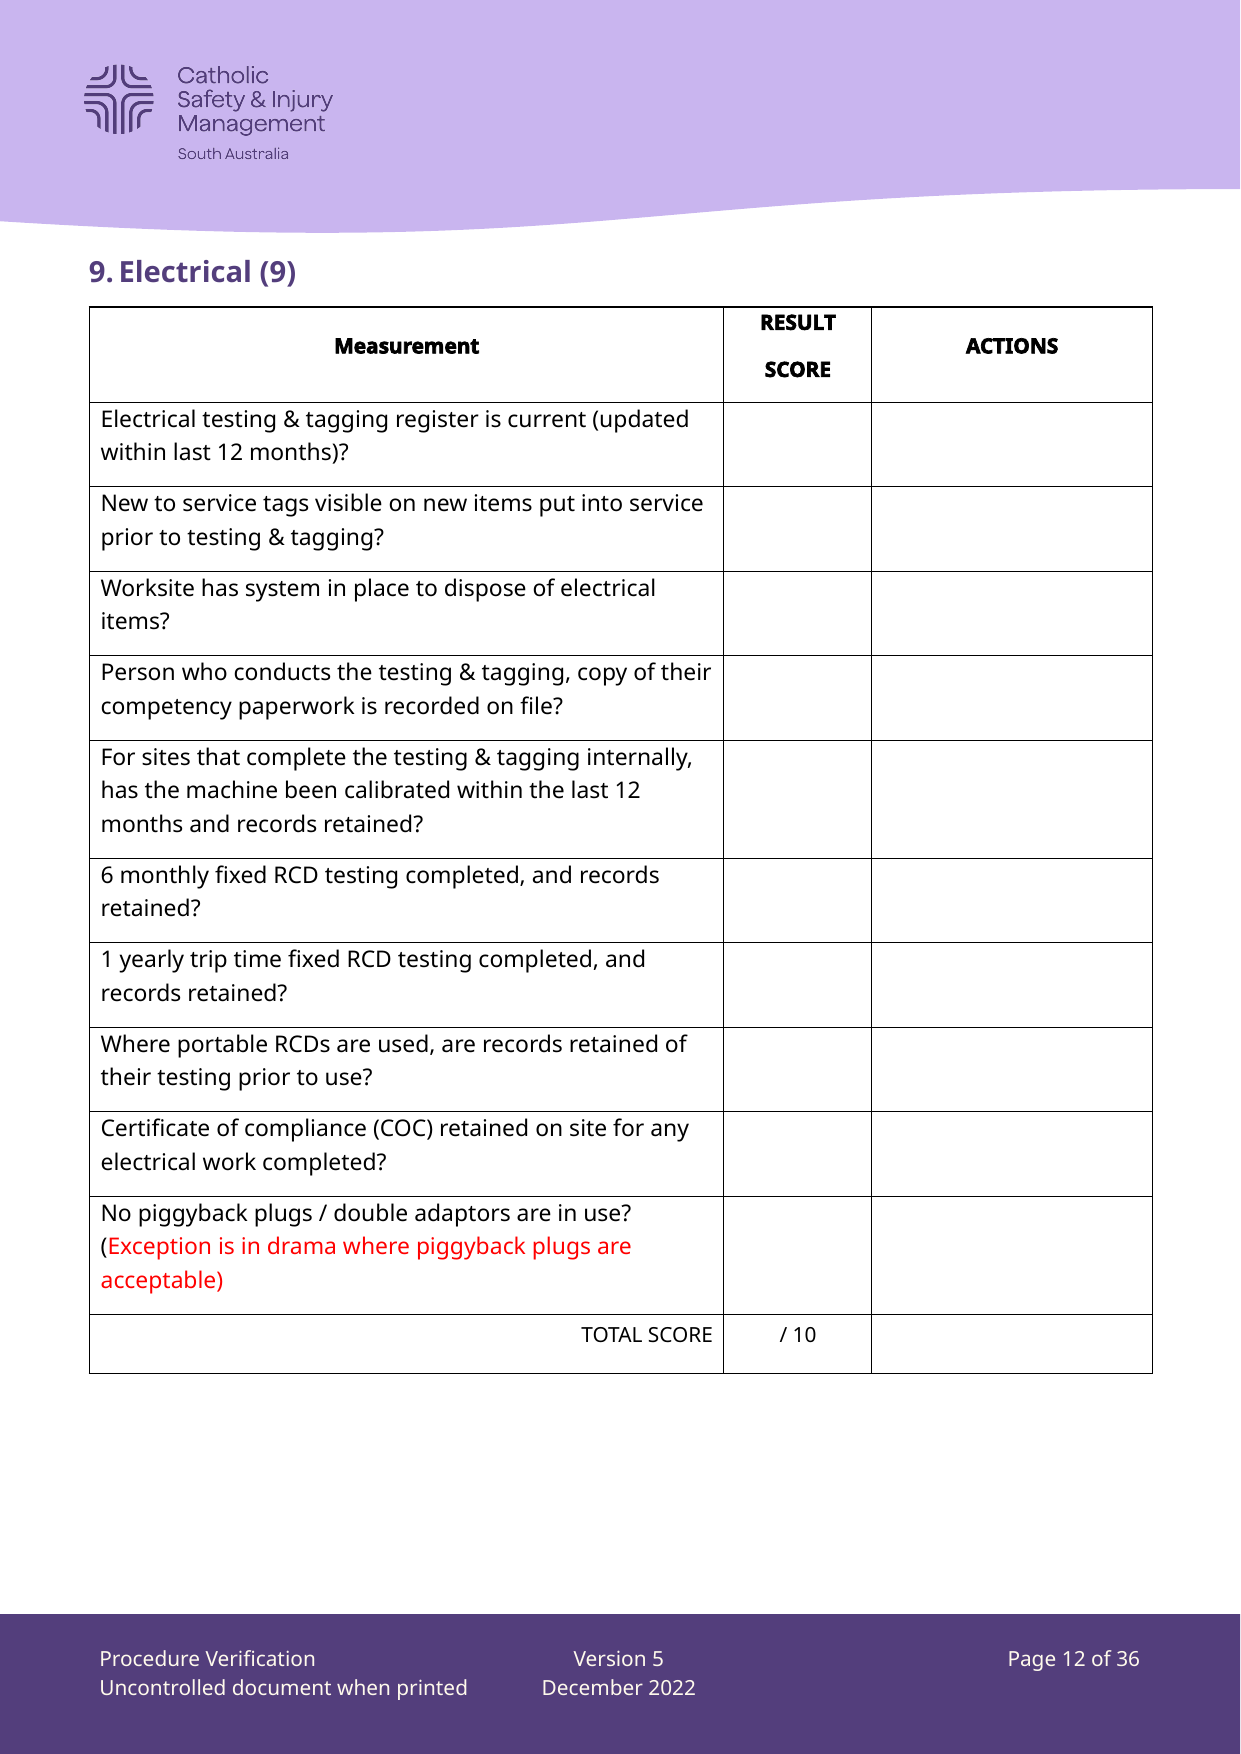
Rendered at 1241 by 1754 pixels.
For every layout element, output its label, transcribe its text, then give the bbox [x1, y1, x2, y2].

table_cell 1 yearly trip time fixed RCD testing completed, and records retained? [90, 943, 723, 1027]
table_header ACTIONS [872, 308, 1152, 402]
table_cell No piggyback plugs / double adaptors are in use? (Exception is in drama where piggyback plugs are acceptable) [90, 1197, 723, 1313]
table_cell [872, 403, 1152, 486]
table_cell [872, 859, 1152, 942]
picture [59, 39, 361, 187]
table_cell [872, 572, 1152, 655]
table_cell [872, 943, 1152, 1027]
table_cell [724, 1197, 871, 1313]
table_cell [724, 1028, 871, 1111]
table_cell For sites that complete the testing & tagging internally, has the machine been calibrated within the last 12 months and records retained? [90, 741, 723, 858]
table_header Measurement [90, 308, 723, 402]
table_cell [724, 741, 871, 858]
table_cell [872, 1315, 1152, 1373]
table_cell [872, 487, 1152, 571]
table_cell [724, 487, 871, 571]
table_cell [724, 943, 871, 1027]
subtitle Electrical (9) [89, 251, 1152, 291]
table_cell New to service tags visible on new items put into service prior to testing & tagging? [90, 487, 723, 571]
table_cell [724, 1112, 871, 1196]
table_cell [724, 859, 871, 942]
table_cell [724, 656, 871, 739]
table_cell [872, 1112, 1152, 1196]
table_cell / 10 [724, 1315, 871, 1373]
table_cell [872, 1028, 1152, 1111]
table_cell Electrical testing & tagging register is current (updated within last 12 months)? [90, 403, 723, 486]
table_cell Where portable RCDs are used, are records retained of their testing prior to use? [90, 1028, 723, 1111]
table_cell [724, 572, 871, 655]
table_cell TOTAL SCORE [90, 1315, 723, 1373]
table_cell [724, 403, 871, 486]
table_cell Person who conducts the testing & tagging, copy of their competency paperwork is recorded on file? [90, 656, 723, 739]
table_cell [872, 741, 1152, 858]
table_cell 6 monthly fixed RCD testing completed, and records retained? [90, 859, 723, 942]
table_cell Certificate of compliance (COC) retained on site for any electrical work completed? [90, 1112, 723, 1196]
table_cell [872, 1197, 1152, 1313]
table_cell [872, 656, 1152, 739]
table_header RESULT SCORE [724, 308, 871, 402]
table_cell Worksite has system in place to dispose of electrical items? [90, 572, 723, 655]
